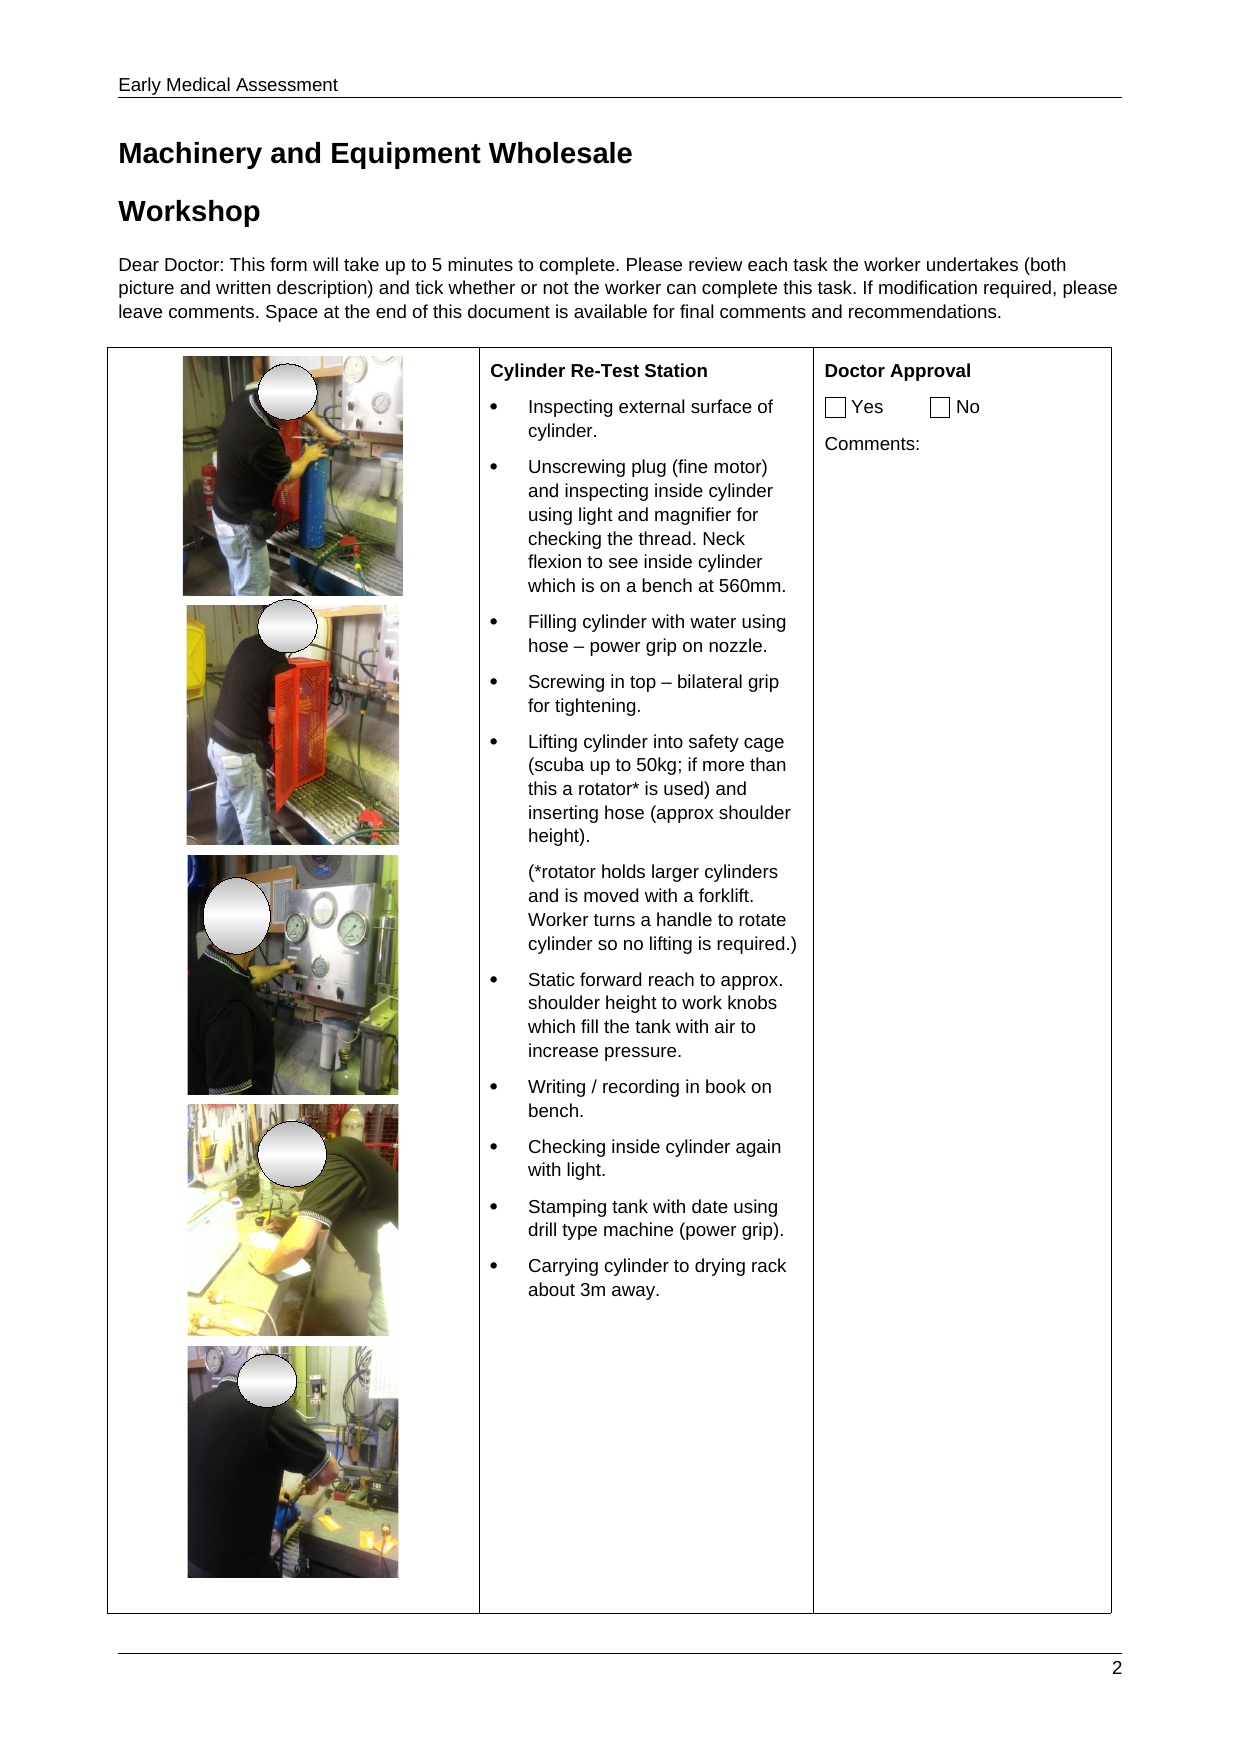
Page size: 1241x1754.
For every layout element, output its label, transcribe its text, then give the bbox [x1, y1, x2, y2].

title Workshop [118, 193, 1122, 227]
title Machinery and Equipment Wholesale [118, 136, 1122, 169]
picture [182, 356, 403, 596]
text Dear Doctor: This form will take up to 5 minutes to complete. Please review each task the worker undertakes (both picture and written description) and tick whether or not the worker can complete this task. If modification required, please leave comments. Space at the end of this document is available for final comments and recommendations. [118, 253, 1122, 322]
picture [186, 605, 400, 845]
picture [187, 1346, 399, 1578]
table_header Cylinder Re-Test Station Inspecting external surface of cylinder. Unscrewing plug (fine motor) and inspecting inside cylinder using light and magnifier for checking the thread. Neck flexion to see inside cylinder which is on a bench at 560mm. Filling cylinder with water using hose – power grip on nozzle. Screwing in top – bilateral grip for tightening. Lifting cylinder into safety cage (scuba up to 50kg; if more than this a rotator* is used) and inserting hose (approx shoulder height). (*rotator holds larger cylinders and is moved with a forklift. Worker turns a handle to rotate cylinder so no lifting is required.) Static forward reach to approx. shoulder height to work knobs which fill the tank with air to increase pressure. Writing / recording in book on bench. Checking inside cylinder again with light. Stamping tank with date using drill type machine (power grip). Carrying cylinder to drying rack about 3m away. [480, 348, 813, 1613]
picture [187, 855, 399, 1095]
picture [187, 1104, 399, 1336]
table_header Doctor Approval Yes No Comments: [814, 348, 1111, 1613]
table_header [108, 348, 479, 1613]
